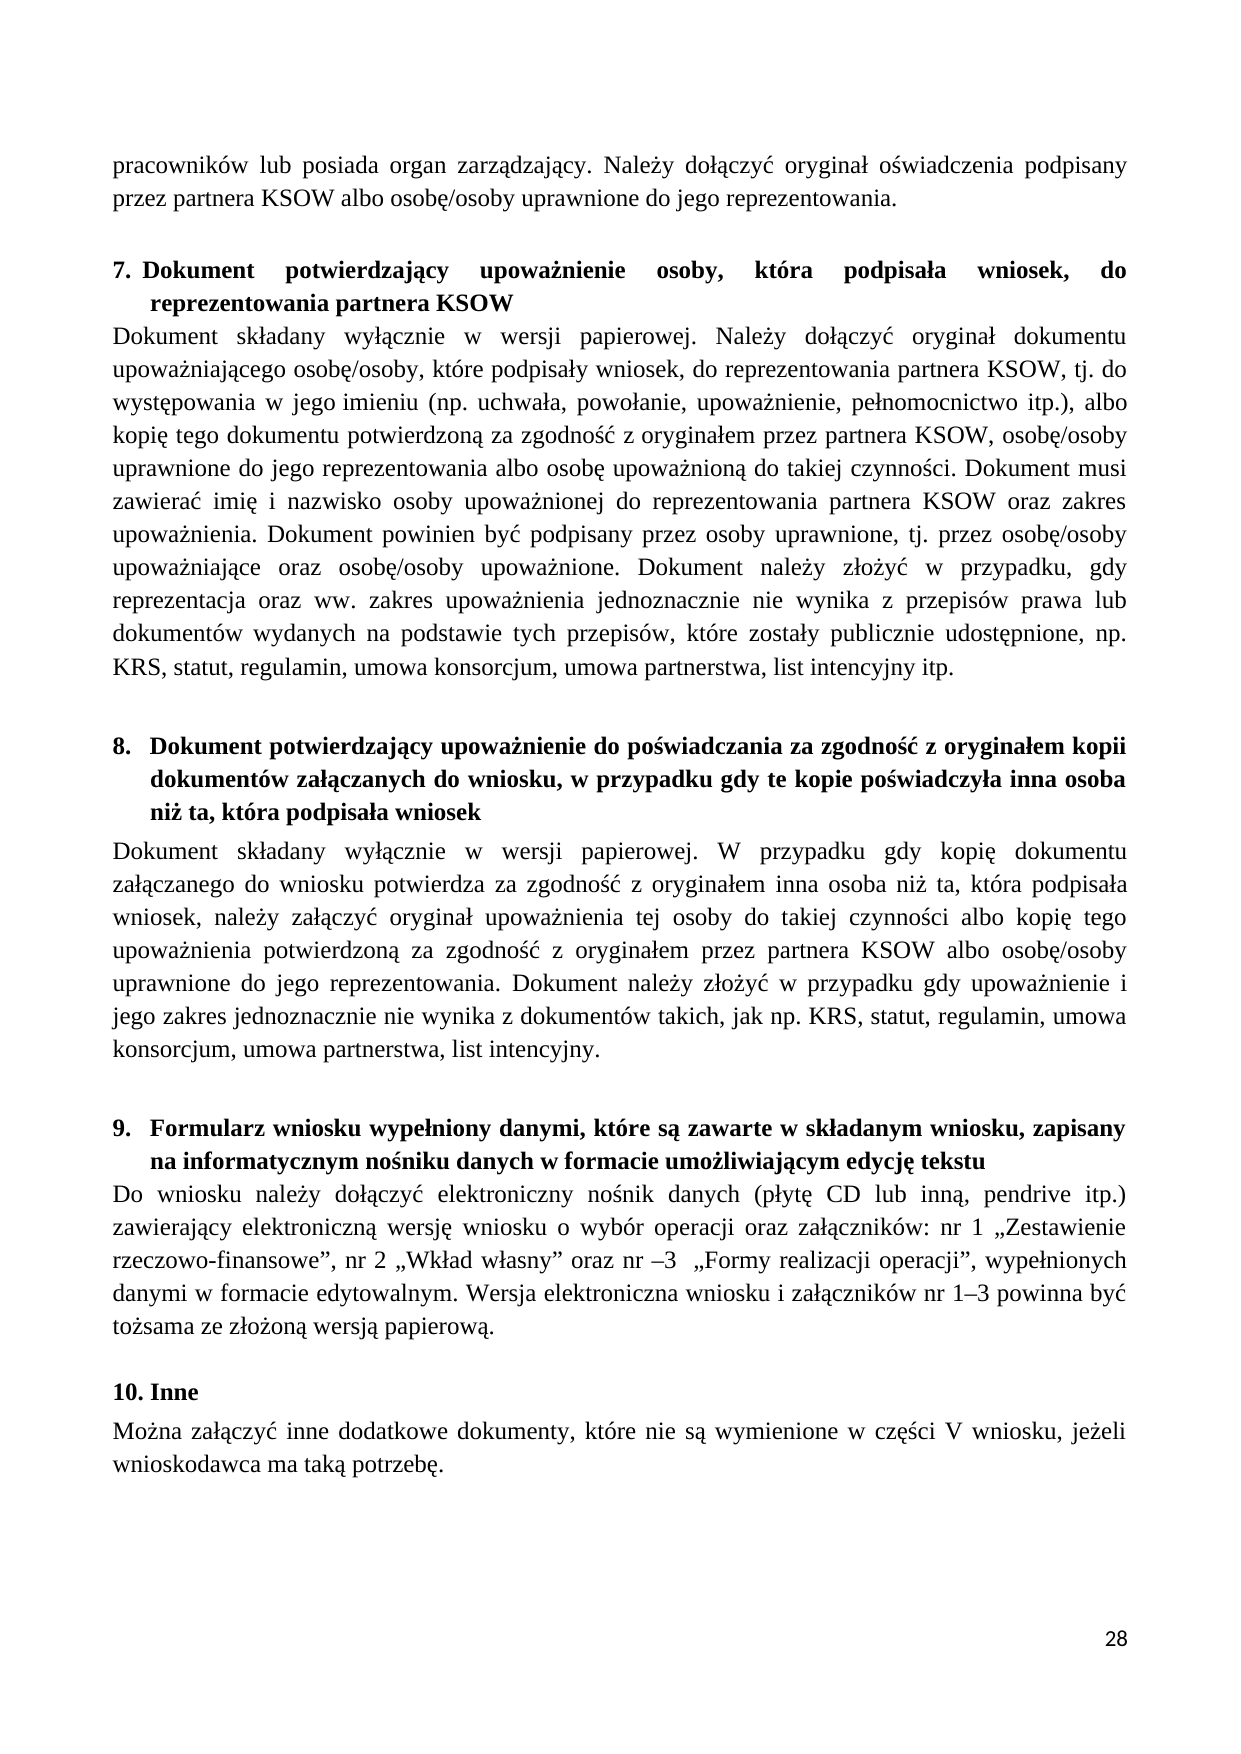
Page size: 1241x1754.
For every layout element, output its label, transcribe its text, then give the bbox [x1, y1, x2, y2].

list Dokument potwierdzający upoważnienie osoby, która podpisała wniosek, do reprezentowania partnera KSOW [112, 255, 1128, 317]
list Dokument składany wyłącznie w wersji papierowej. W przypadku gdy kopię dokumentu załączanego do wniosku potwierdza za zgodność z oryginałem inna osoba niż ta, która podpisała wniosek, należy załączyć oryginał upoważnienia tej osoby do takiej czynności albo kopię tego upoważnienia potwierdzoną za zgodność z oryginałem przez partnera KSOW albo osobę/osoby uprawnione do jego reprezentowania. Dokument należy złożyć w przypadku gdy upoważnienie i jego zakres jednoznacznie nie wynika z dokumentów takich, jak np. KRS, statut, regulamin, umowa konsorcjum, umowa partnerstwa, list intencyjny. [112, 836, 1128, 1063]
list Dokument potwierdzający upoważnienie do poświadczania za zgodność z oryginałem kopii dokumentów załączanych do wniosku, w przypadku gdy te kopie poświadczyła inna osoba niż ta, która podpisała wniosek [112, 731, 1128, 826]
list Dokument składany wyłącznie w wersji papierowej. Należy dołączyć oryginał dokumentu upoważniającego osobę/osoby, które podpisały wniosek, do reprezentowania partnera KSOW, tj. do występowania w jego imieniu (np. uchwała, powołanie, upoważnienie, pełnomocnictwo itp.), albo kopię tego dokumentu potwierdzoną za zgodność z oryginałem przez partnera KSOW, osobę/osoby uprawnione do jego reprezentowania albo osobę upoważnioną do takiej czynności. Dokument musi zawierać imię i nazwisko osoby upoważnionej do reprezentowania partnera KSOW oraz zakres upoważnienia. Dokument powinien być podpisany przez osoby uprawnione, tj. przez osobę/osoby upoważniające oraz osobę/osoby upoważnione. Dokument należy złożyć w przypadku, gdy reprezentacja oraz ww. zakres upoważnienia jednoznacznie nie wynika z przepisów prawa lub dokumentów wydanych na podstawie tych przepisów, które zostały publicznie udostępnione, np. KRS, statut, regulamin, umowa konsorcjum, umowa partnerstwa, list intencyjny itp. [112, 321, 1128, 681]
list Do wniosku należy dołączyć elektroniczny nośnik danych (płytę CD lub inną, pendrive itp.) zawierający elektroniczną wersję wniosku o wybór operacji oraz załączników: nr 1 „Zestawienie rzeczowo-finansowe”, nr 2 „Wkład własny” oraz nr –3 „Formy realizacji operacji”, wypełnionych danymi w formacie edytowalnym. Wersja elektroniczna wniosku i załączników nr 1–3 powinna być tożsama ze złożoną wersją papierową. [112, 1179, 1128, 1339]
text Można załączyć inne dodatkowe dokumenty, które nie są wymienione w części V wniosku, jeżeli wnioskodawca ma taką potrzebę. [112, 1416, 1128, 1478]
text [112, 150, 1128, 212]
list Inne [112, 1377, 1128, 1406]
list Formularz wniosku wypełniony danymi, które są zawarte w składanym wniosku, zapisany na informatycznym nośniku danych w formacie umożliwiającym edycję tekstu [112, 1113, 1128, 1174]
